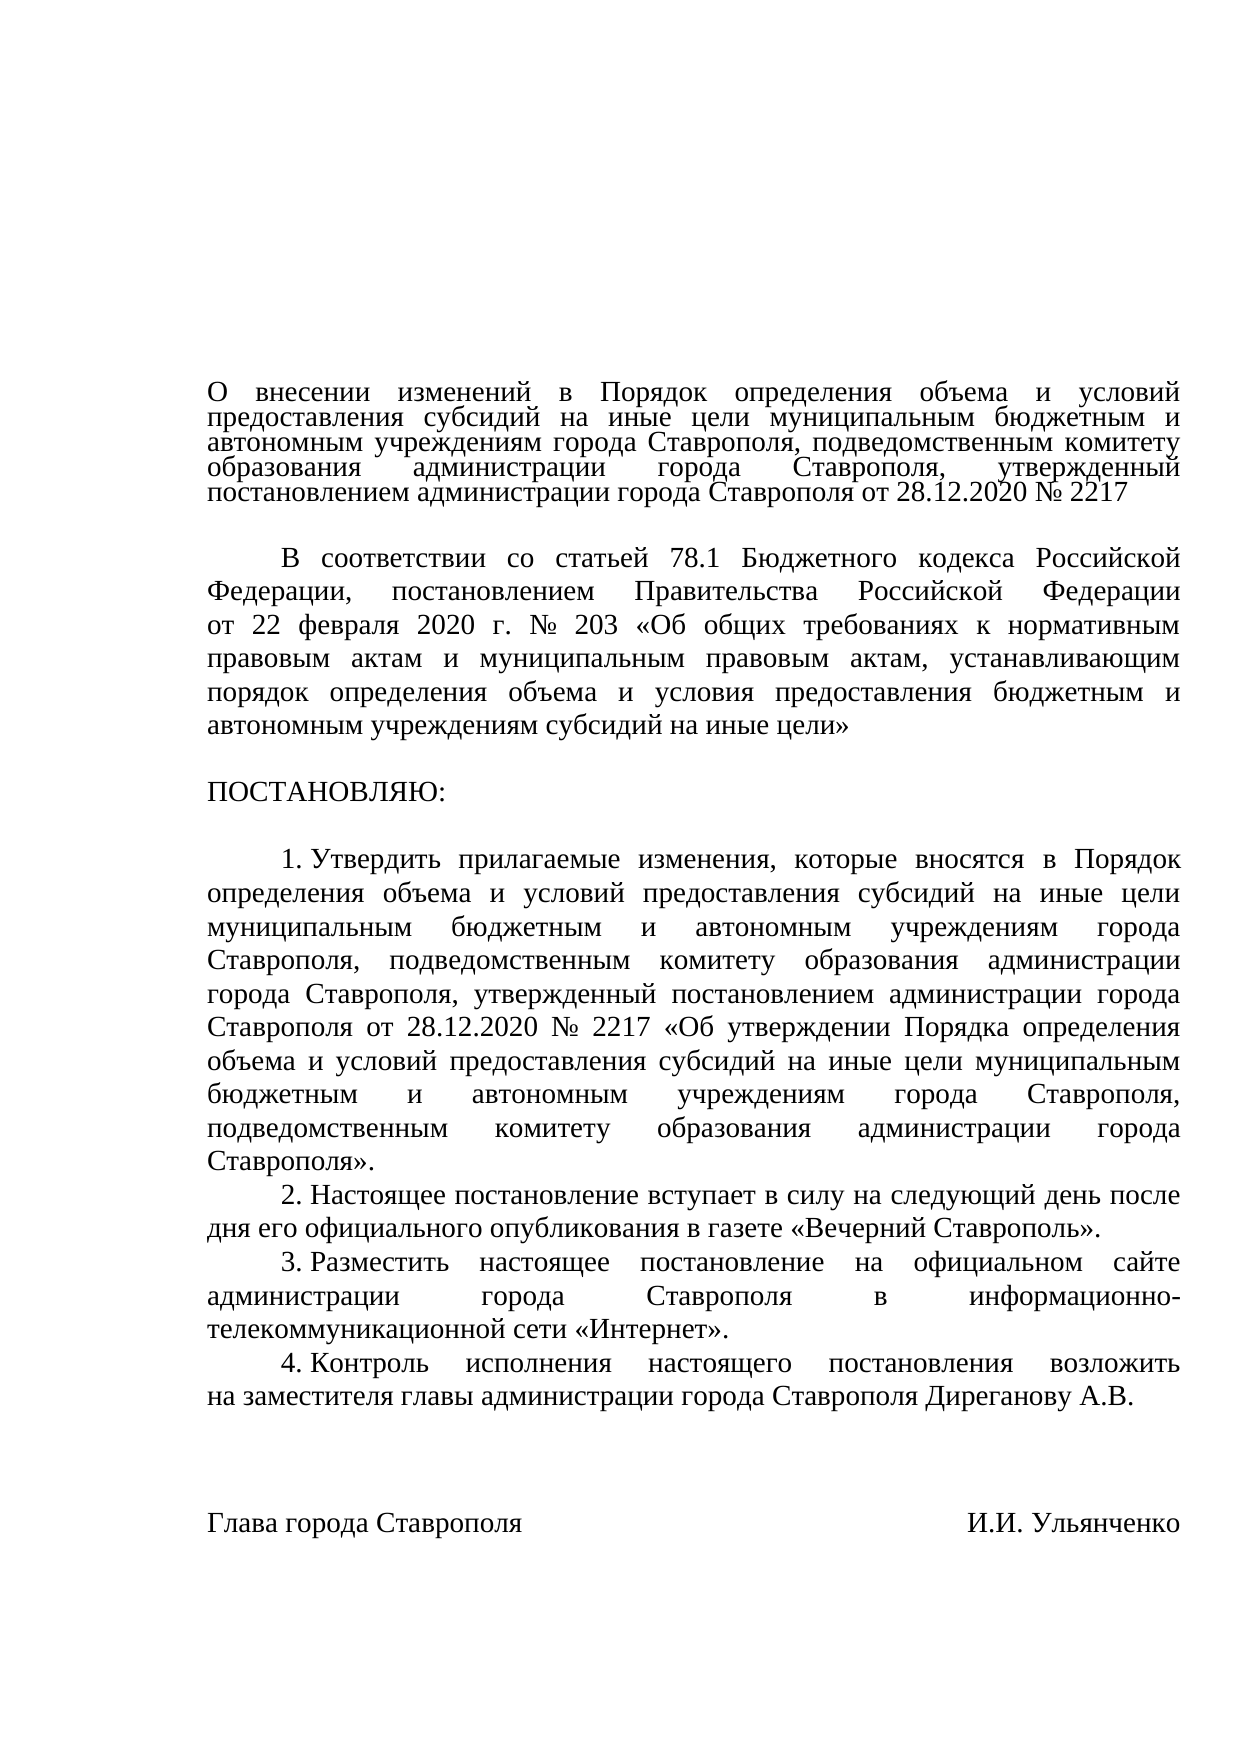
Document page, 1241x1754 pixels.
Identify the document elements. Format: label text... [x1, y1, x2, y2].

text 3. Разместить настоящее постановление на официальном сайте администрации города Ставрополя в информационно-телекоммуникационной сети «Интернет». [207, 1244, 1181, 1345]
text Глава города Ставрополя И.И. Ульянченко [207, 1512, 1181, 1537]
text 1. Утвердить прилагаемые изменения, которые вносятся в Порядок определения объема и условий предоставления субсидий на иные цели муниципальным бюджетным и автономным учреждениям города Ставрополя, подведомственным комитету образования администрации города Ставрополя, утвержденный постановлением администрации города Ставрополя от 28.12.2020 № 2217 «Об утверждении Порядка определения объема и условий предоставления субсидий на иные цели муниципальным бюджетным и автономным учреждениям города Ставрополя, подведомственным комитету образования администрации города Ставрополя». [207, 842, 1181, 1177]
text 4. Контроль исполнения настоящего постановления возложить на заместителя главы администрации города Ставрополя Диреганову А.В. [207, 1345, 1181, 1412]
text В соответствии со статьей 78.1 Бюджетного кодекса Российской Федерации, постановлением Правительства Российской Федерации от 22 февраля 2020 г. № 203 «Об общих требованиях к нормативным правовым актам и муниципальным правовым актам, устанавливающим порядок определения объема и условия предоставления бюджетным и автономным учреждениям субсидий на иные цели» [207, 540, 1181, 741]
text О внесении изменений в Порядок определения объема и условий предоставления субсидий на иные цели муниципальным бюджетным и автономным учреждениям города Ставрополя, подведомственным комитету образования администрации города Ставрополя, утвержденный постановлением администрации города Ставрополя от 28.12.2020 № 2217 [207, 381, 1181, 506]
text ПОСТАНОВЛЯЮ: [207, 774, 1181, 808]
text 2. Настоящее постановление вступает в силу на следующий день после дня его официального опубликования в газете «Вечерний Ставрополь». [207, 1177, 1181, 1244]
